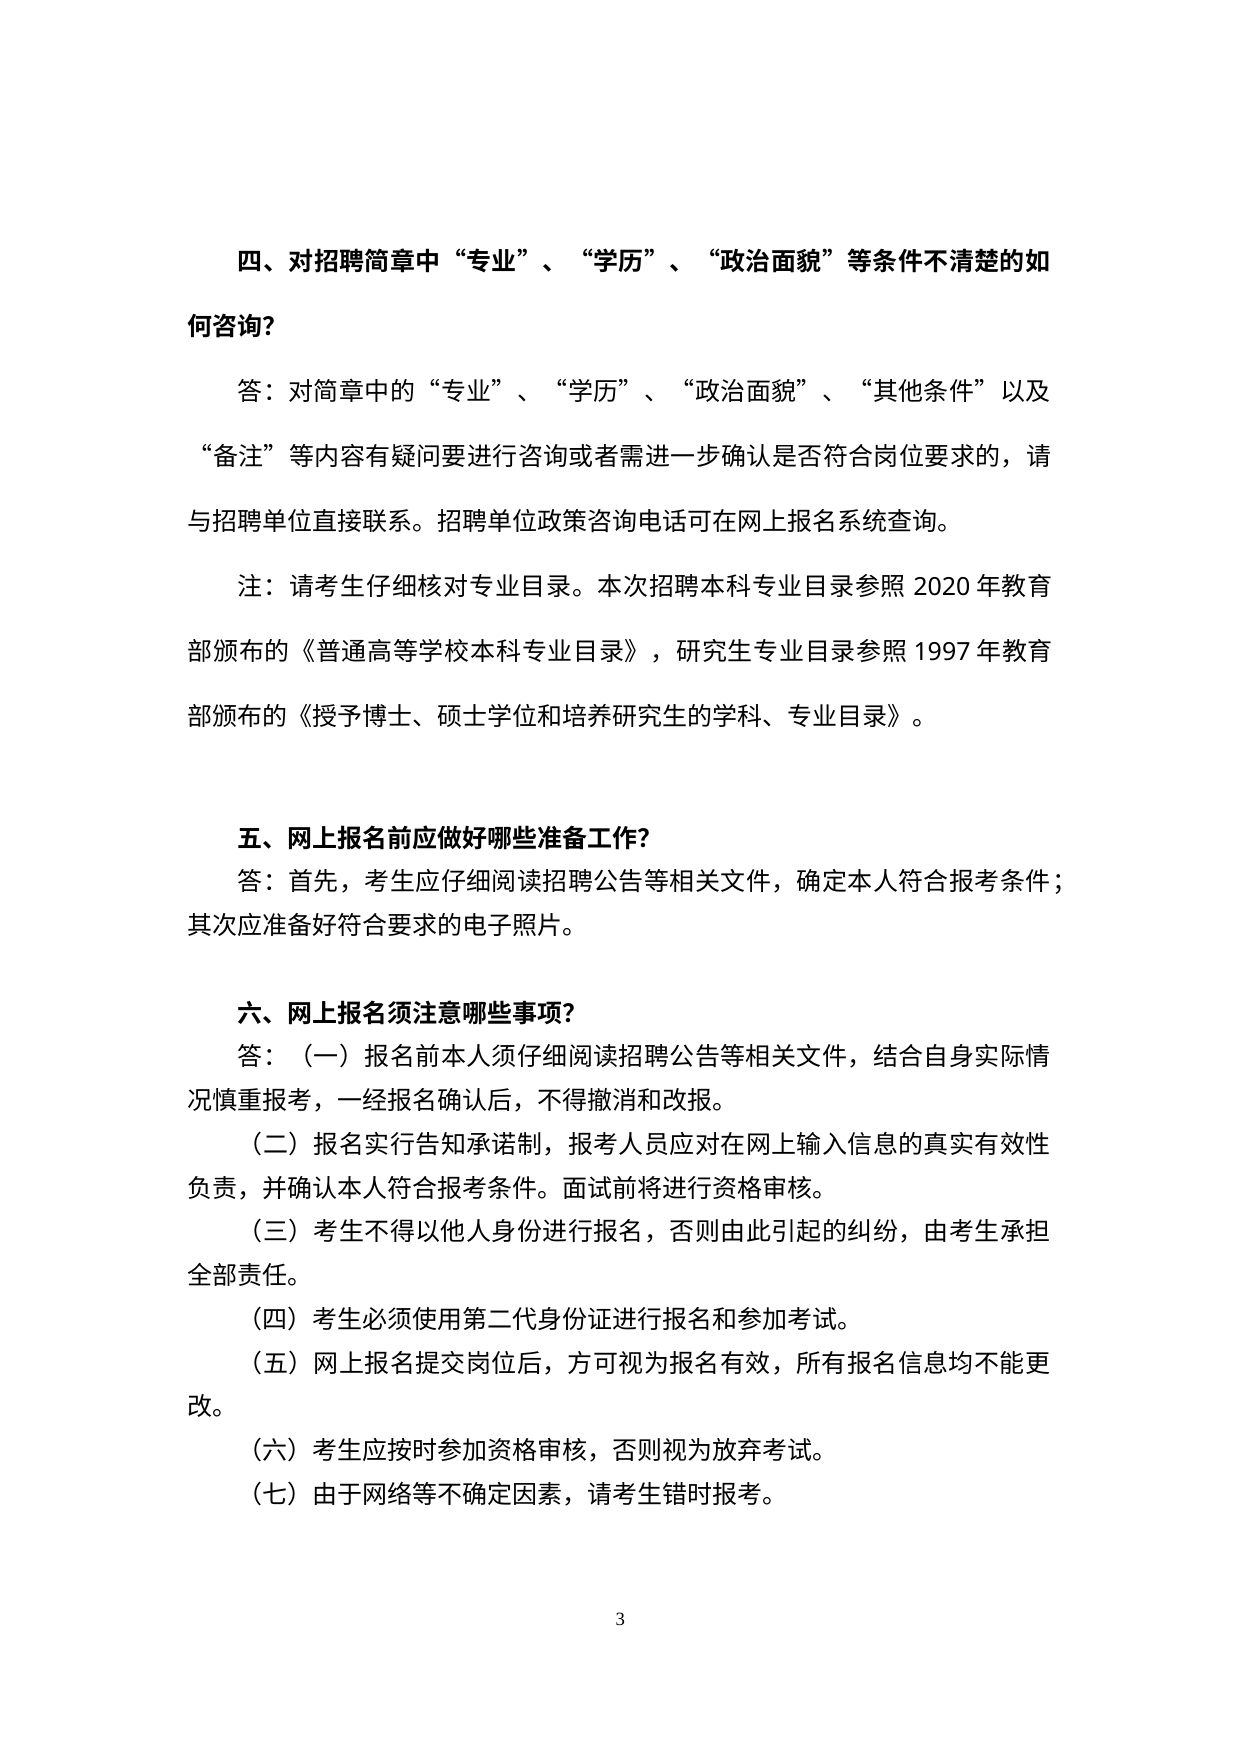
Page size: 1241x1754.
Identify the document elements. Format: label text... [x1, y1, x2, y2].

text （四）考生必须使用第二代身份证进行报名和参加考试。 [187, 1293, 1053, 1337]
text 四、对招聘简章中“专业”、“学历”、“政治面貌”等条件不清楚的如何咨询？ [187, 227, 1053, 357]
text （五）网上报名提交岗位后，方可视为报名有效，所有报名信息均不能更改。 [187, 1337, 1053, 1424]
text （二）报名实行告知承诺制，报考人员应对在网上输入信息的真实有效性负责，并确认本人符合报考条件。面试前将进行资格审核。 [187, 1118, 1053, 1206]
text 答：对简章中的“专业”、“学历”、“政治面貌”、“其他条件”以及“备注”等内容有疑问要进行咨询或者需进一步确认是否符合岗位要求的，请与招聘单位直接联系。招聘单位政策咨询电话可在网上报名系统查询。 [187, 357, 1053, 552]
text 答：（一）报名前本人须仔细阅读招聘公告等相关文件，结合自身实际情况慎重报考，一经报名确认后，不得撤消和改报。 [187, 1031, 1053, 1118]
text 五、网上报名前应做好哪些准备工作？ [187, 812, 1053, 856]
text （七）由于网络等不确定因素，请考生错时报考。 [187, 1468, 1053, 1512]
text （六）考生应按时参加资格审核，否则视为放弃考试。 [187, 1424, 1053, 1468]
text 答：首先，考生应仔细阅读招聘公告等相关文件，确定本人符合报考条件；其次应准备好符合要求的电子照片。 [187, 856, 1053, 943]
text （三）考生不得以他人身份进行报名，否则由此引起的纠纷，由考生承担全部责任。 [187, 1206, 1053, 1293]
text 注：请考生仔细核对专业目录。本次招聘本科专业目录参照2020年教育部颁布的《普通高等学校本科专业目录》，研究生专业目录参照1997年教育部颁布的《授予博士、硕士学位和培养研究生的学科、专业目录》。 [187, 552, 1053, 747]
text 六、网上报名须注意哪些事项？ [187, 987, 1053, 1031]
